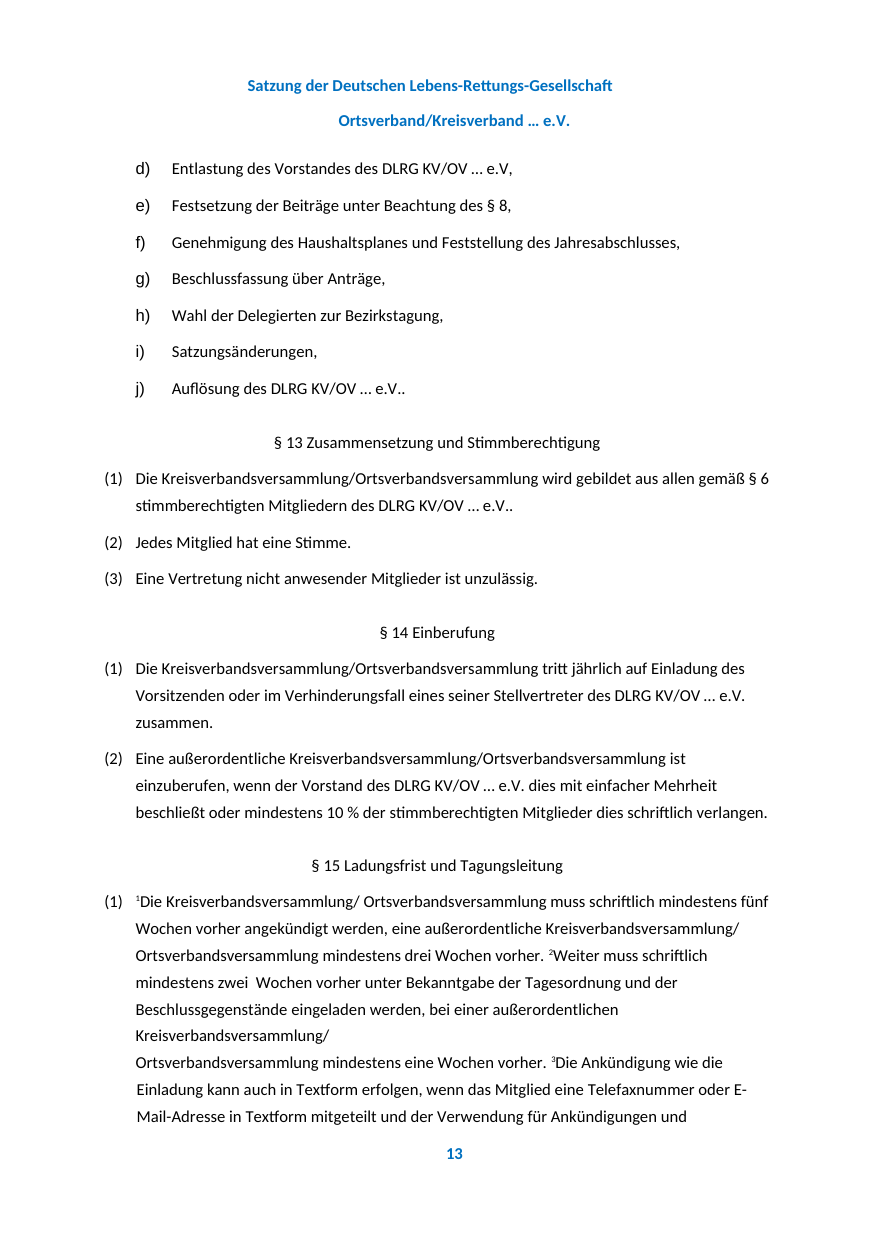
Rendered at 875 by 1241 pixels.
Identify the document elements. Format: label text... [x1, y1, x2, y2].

list 1Die Kreisverbandsversammlung/ Ortsverbandsversammlung muss schriftlich mindestens fünf Wochen vorher angekündigt werden, eine außerordentliche Kreisverbandsversammlung/ Ortsverbandsversammlung mindestens drei Wochen vorher. 2Weiter muss schriftlich mindestens zwei Wochen vorher unter Bekanntgabe der Tagesordnung und der Beschlussgegenstände eingeladen werden, bei einer außerordentlichen Kreisverbandsversammlung/ [104, 892, 771, 1046]
list Die Kreisverbandsversammlung/Ortsverbandsversammlung tritt jährlich auf Einladung des Vorsitzenden oder im Verhinderungsfall eines seiner Stellvertreter des DLRG KV/OV … e.V. zusammen. [104, 658, 771, 732]
list Entlastung des Vorstandes des DLRG KV/OV … e.V, [135, 158, 771, 179]
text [135, 1052, 771, 1126]
list Eine Vertretung nicht anwesender Mitglieder ist unzulässig. [104, 568, 771, 589]
list Eine außerordentliche Kreisverbandsversammlung/Ortsverbandsversammlung ist einzuberufen, wenn der Vorstand des DLRG KV/OV … e.V. dies mit einfacher Mehrheit beschließt oder mindestens 10 % der stimmberechtigten Mitglieder dies schriftlich verlangen. [104, 749, 771, 822]
subtitle § 13 Zusammensetzung und Stimmberechtigung [104, 432, 770, 452]
list Jedes Mitglied hat eine Stimme. [104, 532, 771, 552]
subtitle § 15 Ladungsfrist und Tagungsleitung [104, 855, 770, 875]
list Wahl der Delegierten zur Bezirkstagung, [135, 305, 771, 325]
list Auflösung des DLRG KV/OV … e.V.. [135, 378, 771, 399]
list Genehmigung des Haushaltsplanes und Feststellung des Jahresabschlusses, [135, 232, 771, 252]
list Beschlussfassung über Anträge, [135, 268, 771, 289]
list Satzungsänderungen, [135, 342, 771, 362]
list Die Kreisverbandsversammlung/Ortsverbandsversammlung wird gebildet aus allen gemäß § 6 stimmberechtigten Mitgliedern des DLRG KV/OV … e.V.. [104, 468, 771, 516]
list Festsetzung der Beiträge unter Beachtung des § 8, [135, 195, 771, 216]
subtitle § 14 Einberufung [104, 622, 770, 642]
